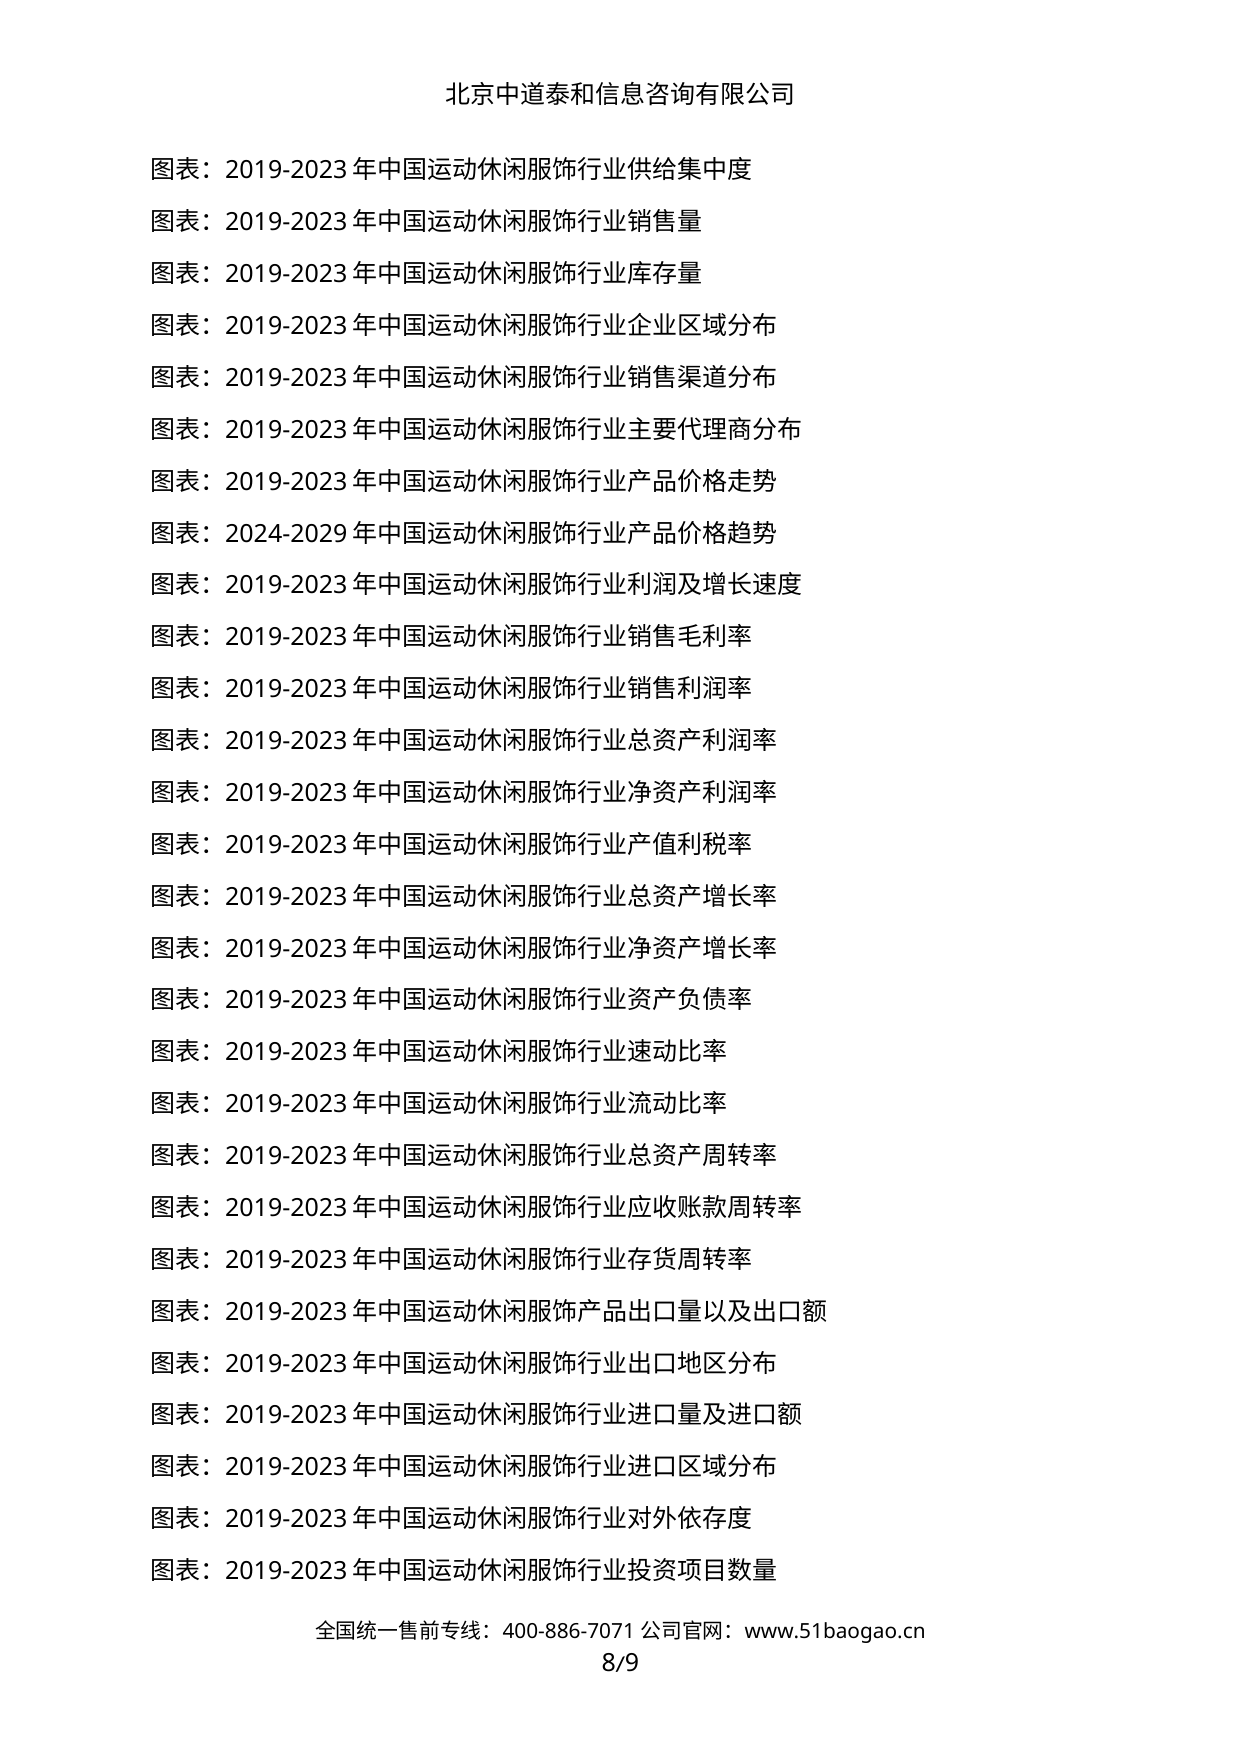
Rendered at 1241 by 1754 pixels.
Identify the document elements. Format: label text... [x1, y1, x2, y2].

text 图表：2019-2023年中国运动休闲服饰行业流动比率 [150, 1084, 1090, 1120]
text 图表：2019-2023年中国运动休闲服饰行业产品价格走势 [150, 461, 1090, 497]
text 图表：2019-2023年中国运动休闲服饰行业对外依存度 [150, 1499, 1090, 1535]
text 图表：2019-2023年中国运动休闲服饰行业供给集中度 [150, 150, 1090, 186]
text 图表：2019-2023年中国运动休闲服饰行业总资产增长率 [150, 876, 1090, 912]
text 图表：2019-2023年中国运动休闲服饰行业净资产利润率 [150, 772, 1090, 809]
text 图表：2019-2023年中国运动休闲服饰行业净资产增长率 [150, 928, 1090, 964]
text 图表：2019-2023年中国运动休闲服饰行业总资产利润率 [150, 721, 1090, 757]
text 图表：2019-2023年中国运动休闲服饰行业销售量 [150, 202, 1090, 238]
text 图表：2019-2023年中国运动休闲服饰行业利润及增长速度 [150, 565, 1090, 601]
text 图表：2019-2023年中国运动休闲服饰产品出口量以及出口额 [150, 1291, 1090, 1327]
text 图表：2019-2023年中国运动休闲服饰行业应收账款周转率 [150, 1187, 1090, 1224]
text 图表：2019-2023年中国运动休闲服饰行业主要代理商分布 [150, 409, 1090, 446]
text 图表：2019-2023年中国运动休闲服饰行业速动比率 [150, 1032, 1090, 1068]
text 图表：2019-2023年中国运动休闲服饰行业投资项目数量 [150, 1551, 1090, 1587]
text 图表：2019-2023年中国运动休闲服饰行业进口区域分布 [150, 1447, 1090, 1483]
text 图表：2019-2023年中国运动休闲服饰行业销售毛利率 [150, 617, 1090, 653]
text 图表：2019-2023年中国运动休闲服饰行业企业区域分布 [150, 306, 1090, 342]
text 图表：2019-2023年中国运动休闲服饰行业产值利税率 [150, 824, 1090, 861]
text 图表：2024-2029年中国运动休闲服饰行业产品价格趋势 [150, 513, 1090, 549]
text 图表：2019-2023年中国运动休闲服饰行业库存量 [150, 254, 1090, 290]
text 图表：2019-2023年中国运动休闲服饰行业总资产周转率 [150, 1136, 1090, 1172]
text 图表：2019-2023年中国运动休闲服饰行业资产负债率 [150, 980, 1090, 1016]
text 图表：2019-2023年中国运动休闲服饰行业出口地区分布 [150, 1343, 1090, 1379]
text 图表：2019-2023年中国运动休闲服饰行业存货周转率 [150, 1239, 1090, 1276]
text 图表：2019-2023年中国运动休闲服饰行业进口量及进口额 [150, 1395, 1090, 1431]
text 图表：2019-2023年中国运动休闲服饰行业销售利润率 [150, 669, 1090, 705]
text 图表：2019-2023年中国运动休闲服饰行业销售渠道分布 [150, 357, 1090, 394]
